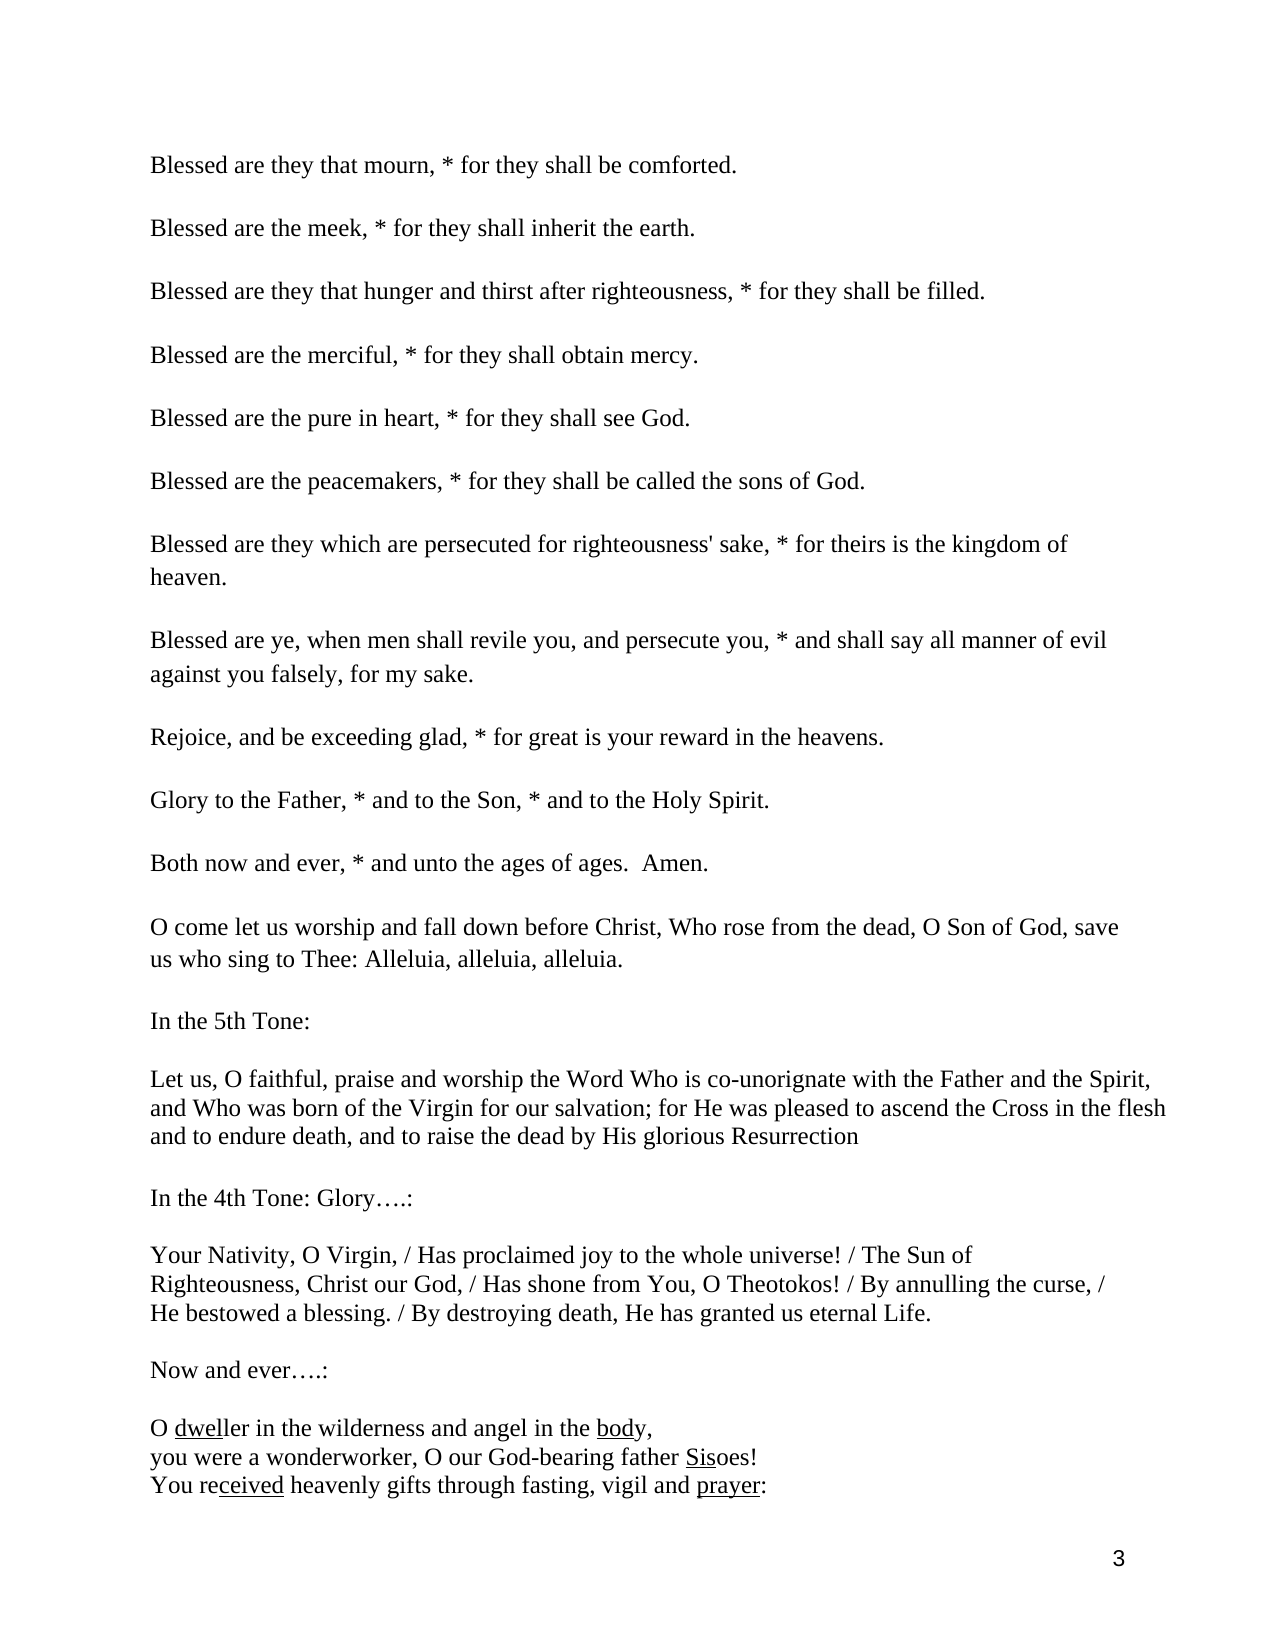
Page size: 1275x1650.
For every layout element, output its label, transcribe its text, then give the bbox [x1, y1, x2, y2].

text You received heavenly gifts through fasting, vigil and prayer: [150, 1471, 1125, 1499]
text Blessed are the merciful, * for they shall obtain mercy. [150, 340, 1125, 368]
text Both now and ever, * and unto the ages of ages. Amen. [150, 848, 1125, 877]
text Blessed are they that hunger and thirst after righteousness, * for they shall be filled. [150, 276, 1125, 305]
text Blessed are they that mourn, * for they shall be comforted. [150, 150, 1125, 179]
text Glory to the Father, * and to the Son, * and to the Holy Spirit. [150, 785, 1125, 814]
text Blessed are ye, when men shall revile you, and persecute you, * and shall say all manner of evil against you falsely, for my sake. [150, 626, 1125, 687]
text you were a wonderworker, O our God-bearing father Sisoes! [150, 1442, 1125, 1471]
text O dweller in the wilderness and angel in the body, [150, 1413, 1125, 1442]
text Let us, O faithful, praise and worship the Word Who is co-unorignate with the Father and the Spirit, and Who was born of the Virgin for our salvation; for He was pleased to ascend the Cross in the flesh and to endure death, and to raise the dead by His glorious Resurrection [150, 1064, 1191, 1150]
text In the 5th Tone: [150, 1006, 1125, 1035]
text In the 4th Tone: Glory….: [150, 1183, 1125, 1212]
text Blessed are the peacemakers, * for they shall be called the sons of God. [150, 466, 1125, 495]
text Your Nativity, O Virgin, / Has proclaimed joy to the whole universe! / The Sun of Righteousness, Christ our God, / Has shone from You, O Theotokos! / By annulling the curse, / He bestowed a blessing. / By destroying death, He has granted us eternal Life. [150, 1241, 1125, 1327]
text Now and ever….: [150, 1356, 1125, 1384]
text Blessed are they which are persecuted for righteousness' sake, * for theirs is the kingdom of heaven. [150, 529, 1125, 591]
text Blessed are the meek, * for they shall inherit the earth. [150, 213, 1125, 242]
text O come let us worship and fall down before Christ, Who rose from the dead, O Son of God, save us who sing to Thee: Alleluia, alleluia, alleluia. [150, 912, 1125, 973]
text Blessed are the pure in heart, * for they shall see God. [150, 403, 1125, 432]
text Rejoice, and be exceeding glad, * for great is your reward in the heavens. [150, 722, 1125, 751]
